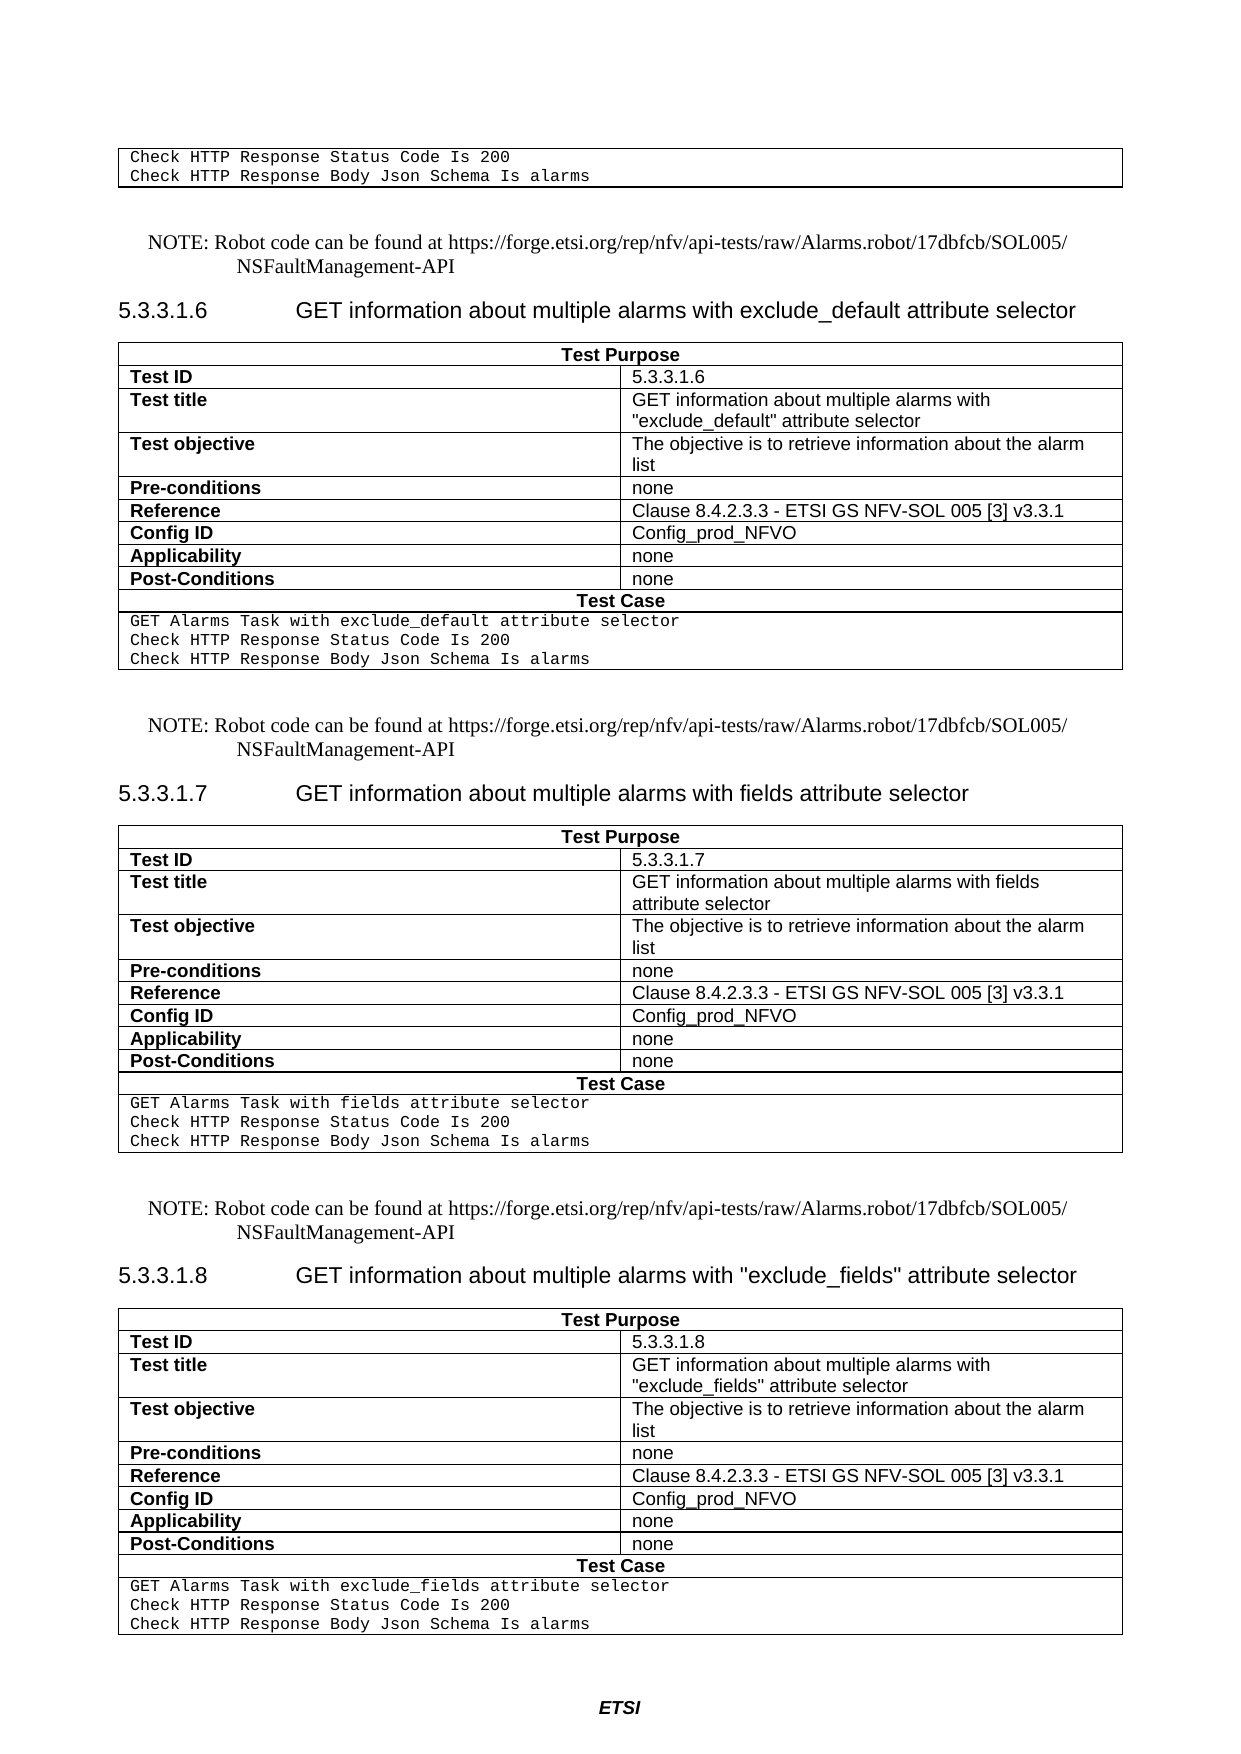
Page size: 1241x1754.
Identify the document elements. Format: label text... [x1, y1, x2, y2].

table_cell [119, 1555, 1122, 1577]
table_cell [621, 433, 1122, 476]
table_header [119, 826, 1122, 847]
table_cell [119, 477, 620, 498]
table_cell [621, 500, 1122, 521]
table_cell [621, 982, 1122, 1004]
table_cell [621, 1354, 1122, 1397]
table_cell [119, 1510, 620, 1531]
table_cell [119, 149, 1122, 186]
text NOTE: Robot code can be found at https://forge.etsi.org/rep/nfv/api-tests/raw/Alarms.robot/17dbfcb/SOL005/NSFaultManagement-API [148, 713, 1122, 761]
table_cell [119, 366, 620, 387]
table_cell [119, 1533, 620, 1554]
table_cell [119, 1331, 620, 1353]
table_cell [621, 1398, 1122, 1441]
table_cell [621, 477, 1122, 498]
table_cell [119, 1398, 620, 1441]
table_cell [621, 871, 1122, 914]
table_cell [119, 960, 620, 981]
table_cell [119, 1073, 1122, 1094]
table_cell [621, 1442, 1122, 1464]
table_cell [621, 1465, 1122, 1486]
subtitle 5.3.3.1.6 GET information about multiple alarms with exclude_default attribute selector [118, 297, 1122, 323]
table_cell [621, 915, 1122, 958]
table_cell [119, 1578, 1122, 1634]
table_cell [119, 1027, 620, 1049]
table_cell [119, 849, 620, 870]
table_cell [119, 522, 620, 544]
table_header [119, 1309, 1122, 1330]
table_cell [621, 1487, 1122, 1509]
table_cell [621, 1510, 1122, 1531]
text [148, 1196, 1122, 1244]
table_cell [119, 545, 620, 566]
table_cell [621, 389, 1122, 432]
subtitle 5.3.3.1.7 GET information about multiple alarms with fields attribute selector [118, 780, 1122, 806]
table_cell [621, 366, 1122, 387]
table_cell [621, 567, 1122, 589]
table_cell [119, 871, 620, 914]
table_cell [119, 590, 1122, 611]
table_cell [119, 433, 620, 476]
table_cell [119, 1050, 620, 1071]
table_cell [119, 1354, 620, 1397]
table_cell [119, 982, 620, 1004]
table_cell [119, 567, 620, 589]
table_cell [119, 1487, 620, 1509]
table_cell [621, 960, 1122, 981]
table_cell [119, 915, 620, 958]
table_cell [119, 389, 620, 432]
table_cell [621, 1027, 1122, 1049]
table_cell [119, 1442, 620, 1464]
subtitle 5.3.3.1.8 GET information about multiple alarms with "exclude_fields" attribute selector [118, 1262, 1122, 1289]
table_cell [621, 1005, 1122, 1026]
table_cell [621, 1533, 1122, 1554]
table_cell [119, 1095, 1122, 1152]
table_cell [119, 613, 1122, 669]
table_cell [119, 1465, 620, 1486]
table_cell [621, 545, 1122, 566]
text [148, 230, 1122, 278]
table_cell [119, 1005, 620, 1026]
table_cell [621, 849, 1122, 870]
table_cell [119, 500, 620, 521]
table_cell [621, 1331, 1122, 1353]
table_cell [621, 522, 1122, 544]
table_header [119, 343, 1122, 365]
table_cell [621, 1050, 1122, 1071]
